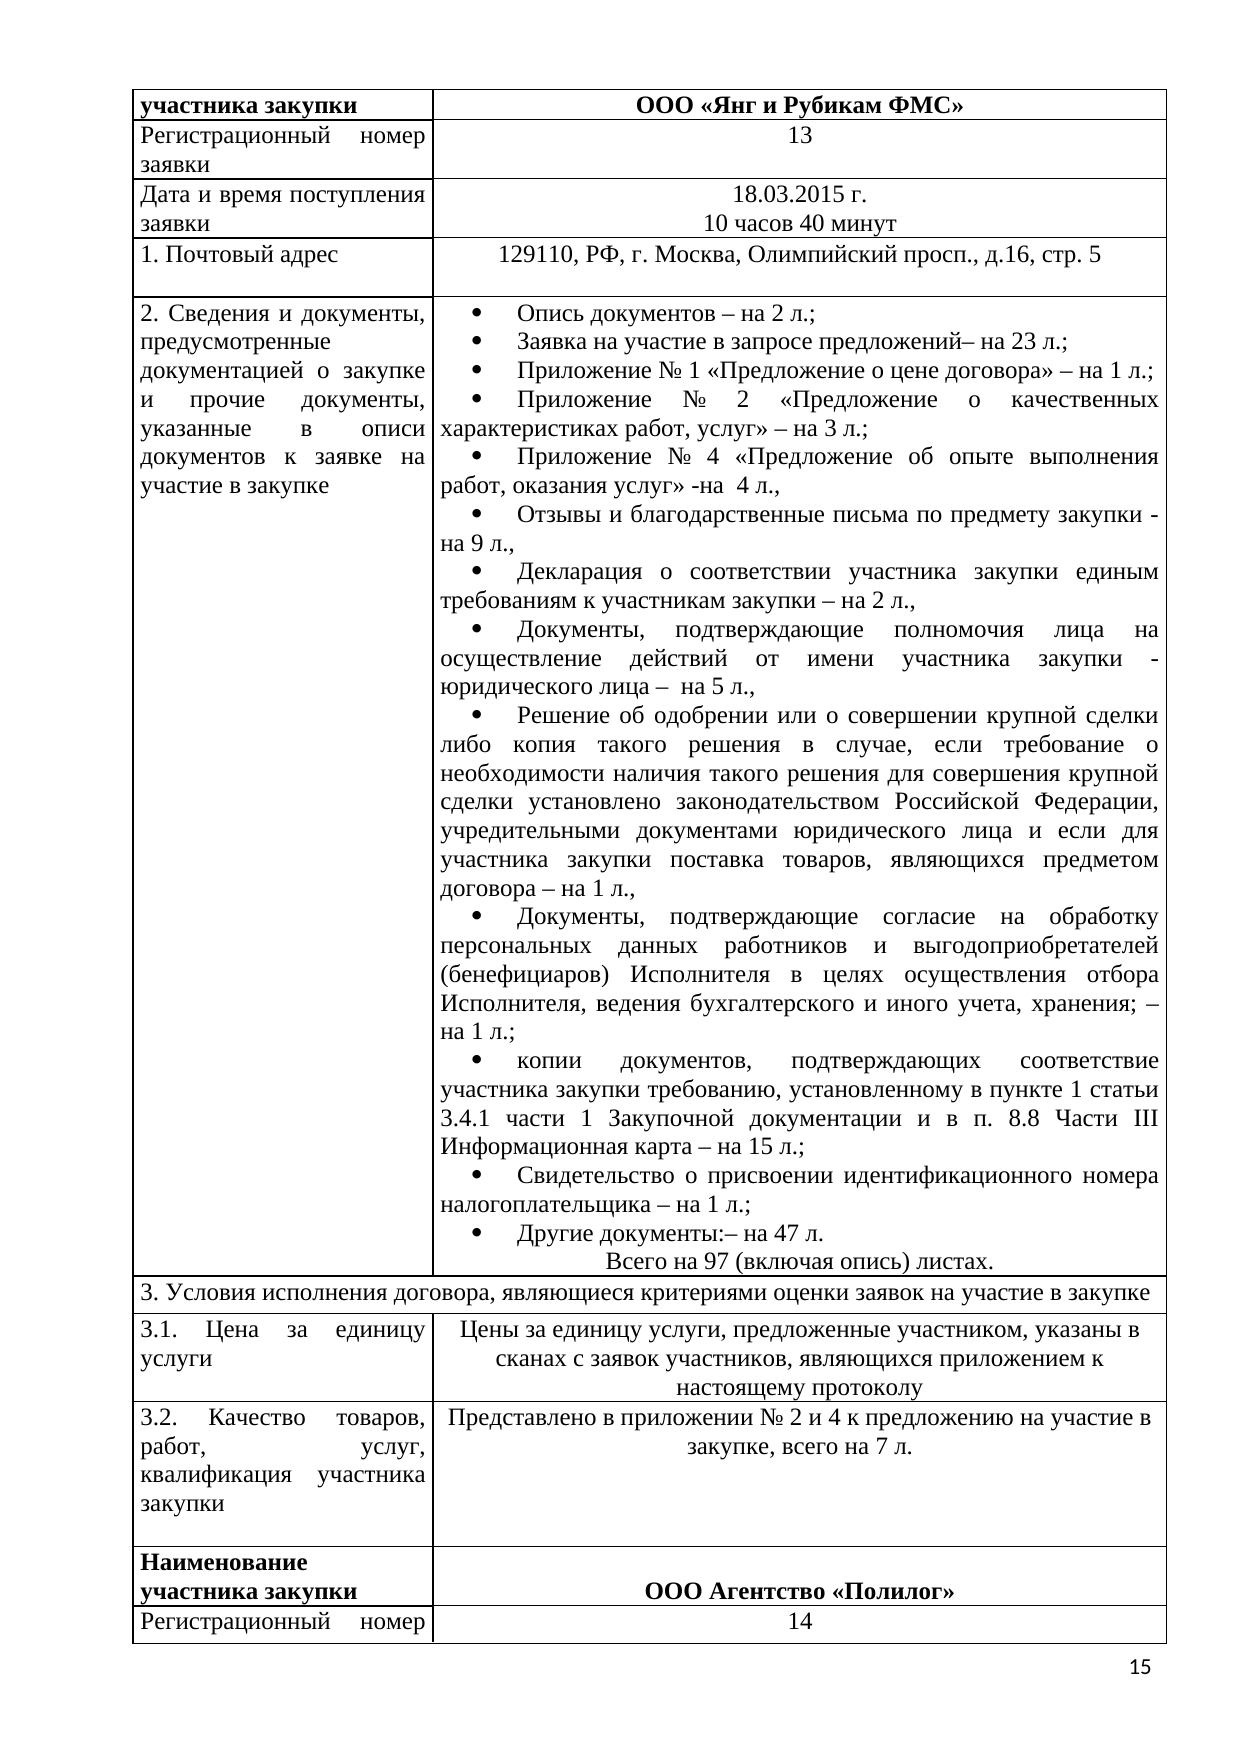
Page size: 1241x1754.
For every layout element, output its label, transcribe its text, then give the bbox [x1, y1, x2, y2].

table_cell Опись документов – на 2 л.; Заявка на участие в запросе предложений– на 23 л.; Приложение № 1 «Предложение о цене договора» – на 1 л.; Приложение № 2 «Предложение о качественных характеристиках работ, услуг» – на 3 л.; Приложение № 4 «Предложение об опыте выполнения работ, оказания услуг» -на 4 л., Отзывы и благодарственные письма по предмету закупки - на 9 л., Декларация о соответствии участника закупки единым требованиям к участникам закупки – на 2 л., Документы, подтверждающие полномочия лица на осуществление действий от имени участника закупки - юридического лица – на 5 л., Решение об одобрении или о совершении крупной сделки либо копия такого решения в случае, если требование о необходимости наличия такого решения для совершения крупной сделки установлено законодательством Российской Федерации, учредительными документами юридического лица и если для участника закупки поставка товаров, являющихся предметом договора – на 1 л., Документы, подтверждающие согласие на обработку персональных данных работников и выгодоприобретателей (бенефициаров) Исполнителя в целях осуществления отбора Исполнителя, ведения бухгалтерского и иного учета, хранения; – на 1 л.; копии документов, подтверждающих соответствие участника закупки требованию, установленному в пункте 1 статьи 3.4.1 части 1 Закупочной документации и в п. 8.8 Части III Информационная карта – на 15 л.; Свидетельство о присвоении идентификационного номера налогоплательщика – на 1 л.; Другие документы:– на 47 л. Всего на 97 (включая опись) листах. [434, 297, 1166, 1275]
table_cell 1. Почтовый адрес [134, 239, 432, 296]
table_cell 3.2. Качество товаров, работ, услуг, квалификация участника закупки [134, 1402, 432, 1546]
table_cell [134, 1607, 432, 1642]
table_cell Представлено в приложении № 2 и 4 к предложению на участие в закупке, всего на 7 л. [434, 1402, 1166, 1546]
table_cell 3.1. Цена за единицу услуги [134, 1314, 432, 1401]
table_cell Регистрационный номер заявки [134, 121, 432, 178]
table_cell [134, 90, 432, 119]
table_cell Цены за единицу услуги, предложенные участником, указаны в сканах с заявок участников, являющихся приложением к настоящему протоколу [434, 1314, 1166, 1401]
table_cell 129110, РФ, г. Москва, Олимпийский просп., д.16, стр. 5 [434, 238, 1166, 296]
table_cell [434, 90, 1166, 119]
table_cell 13 [434, 120, 1166, 178]
table_cell Дата и время поступления заявки [134, 180, 432, 237]
table_cell 14 [434, 1606, 1166, 1642]
table_cell ООО Агентство «Полилог» [434, 1547, 1166, 1605]
table_cell 18.03.2015 г. 10 часов 40 минут [434, 179, 1166, 237]
table_cell 3. Условия исполнения договора, являющиеся критериями оценки заявок на участие в закупке [134, 1277, 1166, 1313]
table_cell 2. Сведения и документы, предусмотренные документацией о закупке и прочие документы, указанные в описи документов к заявке на участие в закупке [134, 298, 432, 1275]
table_cell Наименование участника закупки [134, 1547, 432, 1605]
